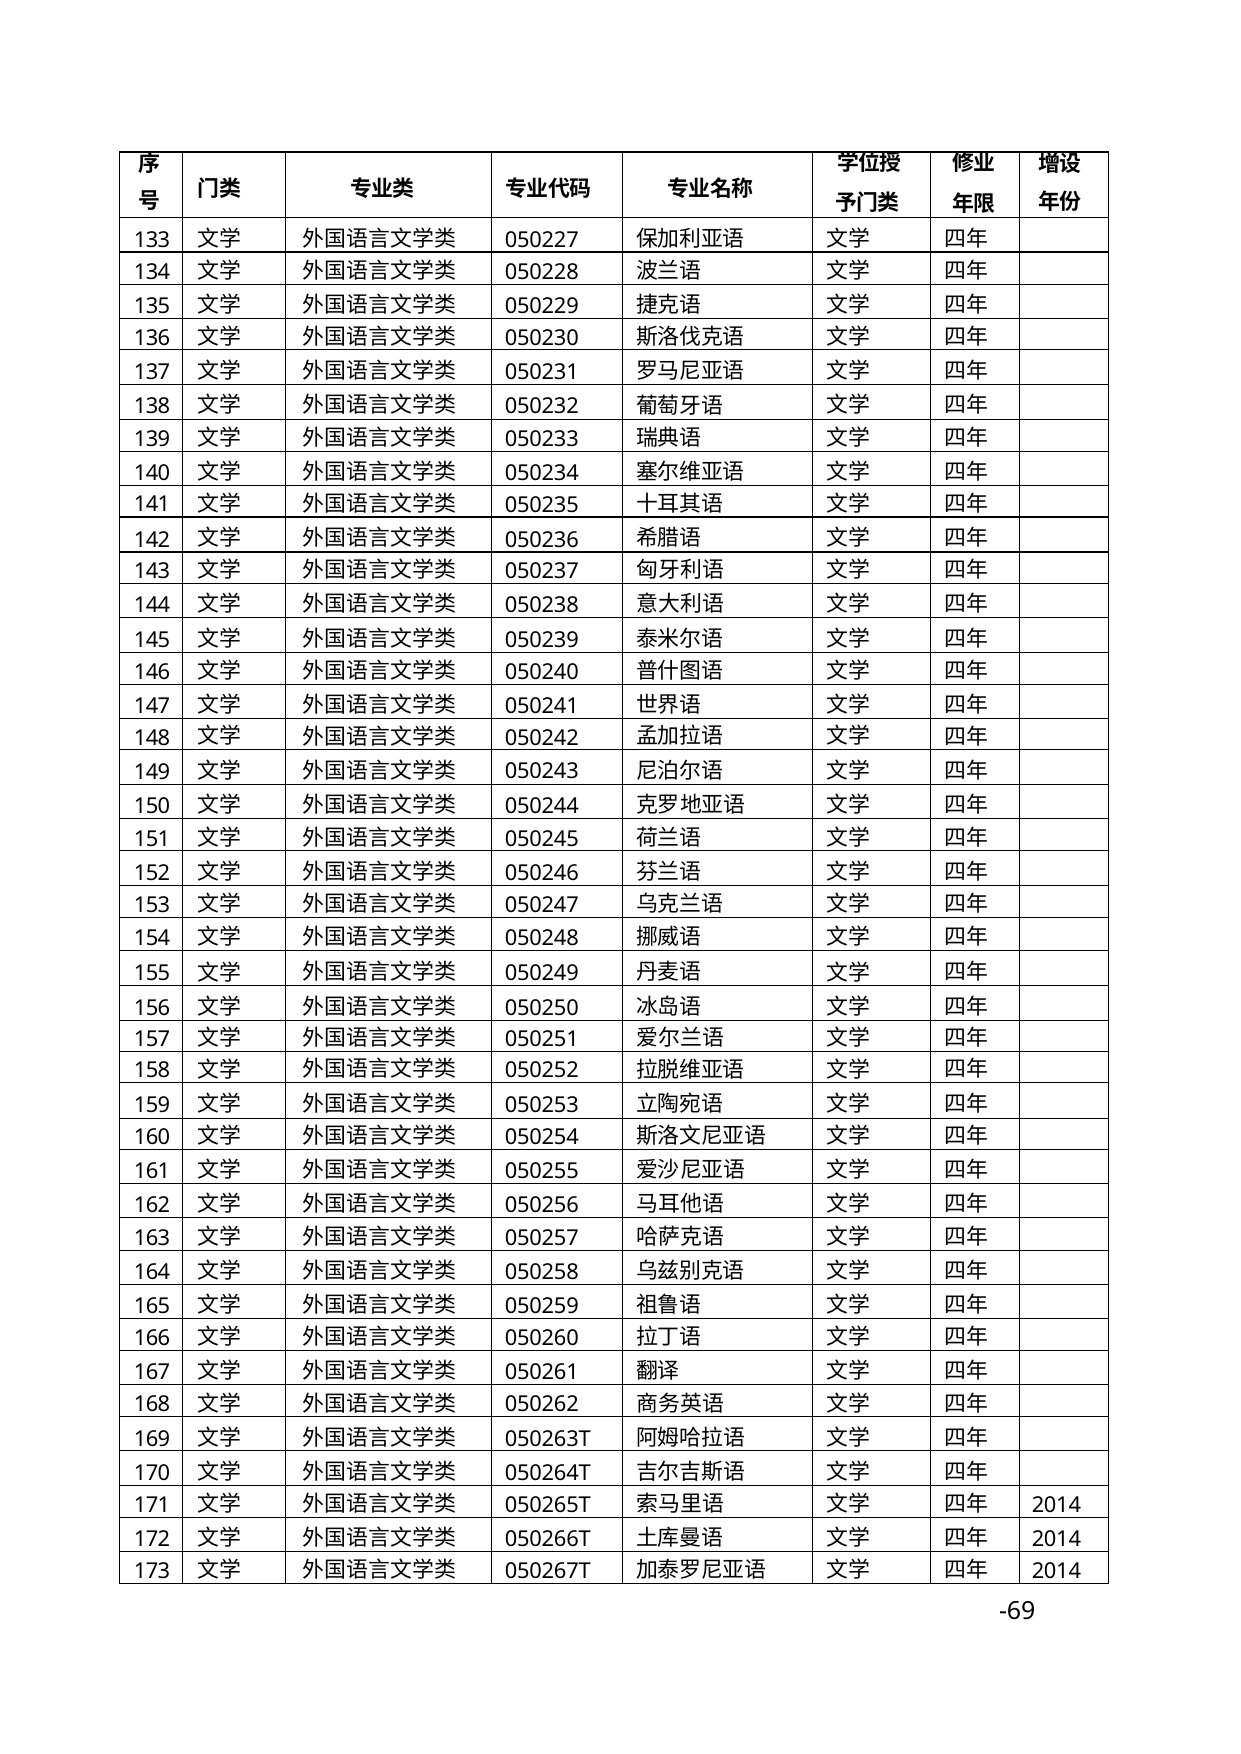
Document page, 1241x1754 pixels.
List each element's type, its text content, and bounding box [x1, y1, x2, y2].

table_cell 163 [120, 1218, 182, 1249]
table_cell 153 [120, 886, 182, 917]
table_cell 索马里语 [623, 1486, 812, 1517]
table_cell 2014 [1020, 1518, 1108, 1551]
table_cell 文学 [183, 218, 285, 251]
table_cell 050266T [492, 1518, 622, 1551]
table_cell [1020, 951, 1108, 985]
table_cell 外国语言文学类 [286, 819, 491, 850]
table_cell 文学 [813, 1417, 930, 1450]
table_cell 050260 [492, 1319, 622, 1349]
table_cell 文学 [183, 918, 285, 950]
table_cell 四年 [931, 1251, 1019, 1284]
table_cell 169 [120, 1417, 182, 1450]
table_cell 四年 [931, 1218, 1019, 1249]
table_cell 050229 [492, 285, 622, 318]
table_cell 159 [120, 1083, 182, 1117]
table_cell 文学 [813, 1083, 930, 1117]
table_cell 爱尔兰语 [623, 1021, 812, 1051]
table_cell 文学 [813, 951, 930, 985]
table_cell [1020, 218, 1108, 251]
table_cell 外国语言文学类 [286, 951, 491, 985]
table_cell 050234 [492, 452, 622, 485]
table_cell 160 [120, 1119, 182, 1148]
table_cell 四年 [931, 685, 1019, 718]
table_cell 文学 [813, 719, 930, 749]
table_cell 四年 [931, 918, 1019, 950]
table_cell 050237 [492, 553, 622, 583]
table_cell 文学 [813, 1150, 930, 1183]
table_cell 外国语言文学类 [286, 253, 491, 284]
table_cell 文学 [813, 851, 930, 884]
table_cell 136 [120, 319, 182, 349]
table_cell 050246 [492, 851, 622, 884]
table_cell [1020, 618, 1108, 652]
table_cell 外国语言文学类 [286, 750, 491, 784]
table_cell [1020, 1021, 1108, 1051]
table_header 修业 年限 [931, 153, 1019, 217]
table_cell 外国语言文学类 [286, 1552, 491, 1583]
table_cell 050263T [492, 1417, 622, 1450]
table_cell 050235 [492, 486, 622, 516]
table_cell 世界语 [623, 685, 812, 718]
table_cell 四年 [931, 1552, 1019, 1583]
table_cell 四年 [931, 951, 1019, 985]
table_cell 文学 [183, 886, 285, 917]
table_cell 050241 [492, 685, 622, 718]
table_cell 文学 [813, 986, 930, 1020]
table_cell 文学 [813, 218, 930, 251]
table_cell [1020, 253, 1108, 284]
table_cell [1020, 1184, 1108, 1217]
table_cell 十耳其语 [623, 486, 812, 516]
table_cell 050257 [492, 1218, 622, 1249]
table_cell 050250 [492, 986, 622, 1020]
table_cell 140 [120, 452, 182, 485]
table_cell 四年 [931, 653, 1019, 684]
table_cell 四年 [931, 1083, 1019, 1117]
table_cell 050238 [492, 584, 622, 617]
table_cell 050240 [492, 653, 622, 684]
table_cell 文学 [813, 553, 930, 583]
table_cell [1020, 918, 1108, 950]
table_cell 四年 [931, 750, 1019, 784]
table_cell 文学 [813, 653, 930, 684]
table_cell 四年 [931, 1351, 1019, 1384]
table_cell [1020, 350, 1108, 384]
table_cell 050239 [492, 618, 622, 652]
table_cell 文学 [813, 1552, 930, 1583]
table_cell 162 [120, 1184, 182, 1217]
table_cell 文学 [183, 819, 285, 850]
table_cell 四年 [931, 1319, 1019, 1349]
table_cell 文学 [183, 1150, 285, 1183]
table_cell 050247 [492, 886, 622, 917]
table_cell 哈萨克语 [623, 1218, 812, 1249]
table_cell 141 [120, 486, 182, 516]
table_cell 150 [120, 785, 182, 818]
table_cell 外国语言文学类 [286, 1319, 491, 1349]
table_cell 外国语言文学类 [286, 1486, 491, 1517]
table_cell 147 [120, 685, 182, 718]
table_cell 四年 [931, 819, 1019, 850]
table_cell 文学 [183, 1119, 285, 1148]
table_cell [1020, 452, 1108, 485]
table_cell 146 [120, 653, 182, 684]
table_cell 文学 [183, 1285, 285, 1318]
table_cell 外国语言文学类 [286, 518, 491, 551]
table_cell 文学 [183, 1184, 285, 1217]
table_cell 文学 [183, 719, 285, 749]
table_cell 孟加拉语 [623, 719, 812, 749]
table_cell 文学 [183, 951, 285, 985]
table_cell 167 [120, 1351, 182, 1384]
table_cell [1020, 1319, 1108, 1349]
table_cell 050258 [492, 1251, 622, 1284]
table_cell 冰岛语 [623, 986, 812, 1020]
table_cell 四年 [931, 1451, 1019, 1484]
table_cell 四年 [931, 618, 1019, 652]
table_cell 四年 [931, 319, 1019, 349]
table_cell 外国语言文学类 [286, 1083, 491, 1117]
table_cell 151 [120, 819, 182, 850]
table_cell 瑞典语 [623, 420, 812, 451]
table_cell [1020, 1417, 1108, 1450]
table_cell [1020, 553, 1108, 583]
table_cell 外国语言文学类 [286, 1184, 491, 1217]
table_cell 乌克兰语 [623, 886, 812, 917]
table_cell 文学 [183, 319, 285, 349]
table_cell [1020, 518, 1108, 551]
table_cell 意大利语 [623, 584, 812, 617]
table_cell 050252 [492, 1052, 622, 1082]
table_cell 加泰罗尼亚语 [623, 1552, 812, 1583]
table_cell 050256 [492, 1184, 622, 1217]
table_cell 四年 [931, 486, 1019, 516]
table_cell [1020, 1052, 1108, 1082]
table_cell [1020, 385, 1108, 418]
table_cell 拉丁语 [623, 1319, 812, 1349]
table_cell 155 [120, 951, 182, 985]
table_cell 文学 [183, 685, 285, 718]
table_cell 文学 [813, 750, 930, 784]
table_cell 四年 [931, 1052, 1019, 1082]
table_cell [1020, 1119, 1108, 1148]
table_cell [1020, 819, 1108, 850]
table_cell 四年 [931, 1150, 1019, 1183]
table_cell 168 [120, 1385, 182, 1416]
table_cell 050259 [492, 1285, 622, 1318]
table_cell 四年 [931, 553, 1019, 583]
table_cell 外国语言文学类 [286, 851, 491, 884]
table_cell 文学 [813, 886, 930, 917]
table_cell 148 [120, 719, 182, 749]
table_cell 050232 [492, 385, 622, 418]
table_cell 塞尔维亚语 [623, 452, 812, 485]
table_cell 四年 [931, 1486, 1019, 1517]
table_cell 154 [120, 918, 182, 950]
table_cell 文学 [813, 1486, 930, 1517]
table_cell 文学 [183, 1052, 285, 1082]
table_cell [1020, 486, 1108, 516]
table_cell 马耳他语 [623, 1184, 812, 1217]
table_cell 外国语言文学类 [286, 553, 491, 583]
table_cell 芬兰语 [623, 851, 812, 884]
table_cell [1020, 1351, 1108, 1384]
table_cell 142 [120, 518, 182, 551]
table_cell 050227 [492, 218, 622, 251]
table_cell 四年 [931, 851, 1019, 884]
table_cell 保加利亚语 [623, 218, 812, 251]
table_cell 050233 [492, 420, 622, 451]
table_cell 164 [120, 1251, 182, 1284]
table_cell 050251 [492, 1021, 622, 1051]
table_cell 050228 [492, 253, 622, 284]
table_cell 四年 [931, 1184, 1019, 1217]
table_cell 四年 [931, 518, 1019, 551]
table_cell 四年 [931, 350, 1019, 384]
table_cell 克罗地亚语 [623, 785, 812, 818]
table_cell 文学 [813, 486, 930, 516]
table_cell 161 [120, 1150, 182, 1183]
table_cell 文学 [813, 420, 930, 451]
table_cell 文学 [183, 653, 285, 684]
table_cell 156 [120, 986, 182, 1020]
table_cell [1020, 1150, 1108, 1183]
table_cell 外国语言文学类 [286, 385, 491, 418]
table_cell 158 [120, 1052, 182, 1082]
table_cell 050245 [492, 819, 622, 850]
table_cell 捷克语 [623, 285, 812, 318]
table_cell 外国语言文学类 [286, 1218, 491, 1249]
table_cell 文学 [813, 350, 930, 384]
table_cell 文学 [813, 253, 930, 284]
table_cell 吉尔吉斯语 [623, 1451, 812, 1484]
table_cell 四年 [931, 1021, 1019, 1051]
table_header 增设 年份 [1020, 153, 1108, 217]
table_cell [1020, 285, 1108, 318]
table_cell 137 [120, 350, 182, 384]
table_cell 外国语言文学类 [286, 486, 491, 516]
table_cell 文学 [183, 1021, 285, 1051]
table_cell [1020, 986, 1108, 1020]
table_cell 144 [120, 584, 182, 617]
table_header 专业类 [286, 153, 491, 217]
table_cell 文学 [183, 253, 285, 284]
table_cell 外国语言文学类 [286, 1052, 491, 1082]
table_cell 050267T [492, 1552, 622, 1583]
table_cell 050243 [492, 750, 622, 784]
table_cell 四年 [931, 285, 1019, 318]
table_cell 134 [120, 253, 182, 284]
table_cell 138 [120, 385, 182, 418]
table_cell 四年 [931, 1119, 1019, 1148]
table_cell 文学 [813, 452, 930, 485]
table_cell 165 [120, 1285, 182, 1318]
table_cell 139 [120, 420, 182, 451]
table_cell [1020, 1251, 1108, 1284]
table_cell 文学 [813, 285, 930, 318]
table_cell 罗马尼亚语 [623, 350, 812, 384]
table_cell 149 [120, 750, 182, 784]
table_cell 050230 [492, 319, 622, 349]
table_header 学位授 予门类 [813, 153, 930, 217]
table_cell 050231 [492, 350, 622, 384]
table_cell 050249 [492, 951, 622, 985]
table_cell 外国语言文学类 [286, 1451, 491, 1484]
table_cell 2014 [1020, 1552, 1108, 1583]
table_header 专业代码 [492, 153, 622, 217]
table_cell 四年 [931, 584, 1019, 617]
table_cell 文学 [183, 553, 285, 583]
table_cell 文学 [183, 1251, 285, 1284]
table_cell 四年 [931, 1417, 1019, 1450]
table_cell 祖鲁语 [623, 1285, 812, 1318]
table_cell 斯洛文尼亚语 [623, 1119, 812, 1148]
table_cell 斯洛伐克语 [623, 319, 812, 349]
table_cell [1020, 1285, 1108, 1318]
table_cell 文学 [183, 350, 285, 384]
table_cell 050236 [492, 518, 622, 551]
table_cell 2014 [1020, 1486, 1108, 1517]
table_cell 文学 [183, 1083, 285, 1117]
table_cell 文学 [813, 1021, 930, 1051]
table_header 序 号 [120, 153, 182, 217]
table_cell 050244 [492, 785, 622, 818]
table_cell 050261 [492, 1351, 622, 1384]
table_cell 四年 [931, 886, 1019, 917]
table_cell [1020, 653, 1108, 684]
table_cell 四年 [931, 420, 1019, 451]
table_cell 文学 [183, 1351, 285, 1384]
table_cell 外国语言文学类 [286, 218, 491, 251]
table_cell 外国语言文学类 [286, 918, 491, 950]
table_cell 四年 [931, 1285, 1019, 1318]
table_cell 文学 [183, 618, 285, 652]
table_cell 文学 [813, 1385, 930, 1416]
table_cell 170 [120, 1451, 182, 1484]
table_cell 四年 [931, 218, 1019, 251]
table_cell [1020, 1451, 1108, 1484]
table_cell [1020, 750, 1108, 784]
table_cell 文学 [813, 385, 930, 418]
table_cell 挪威语 [623, 918, 812, 950]
table_cell 文学 [813, 584, 930, 617]
table_cell 文学 [813, 319, 930, 349]
table_cell 四年 [931, 385, 1019, 418]
table_cell 文学 [183, 785, 285, 818]
table_cell 文学 [813, 918, 930, 950]
table_cell 文学 [183, 1518, 285, 1551]
table_cell 文学 [813, 785, 930, 818]
table_cell 050242 [492, 719, 622, 749]
table_cell 外国语言文学类 [286, 653, 491, 684]
table_cell 文学 [183, 1451, 285, 1484]
table_cell 171 [120, 1486, 182, 1517]
table_cell 文学 [813, 819, 930, 850]
table_cell 外国语言文学类 [286, 1021, 491, 1051]
table_cell 外国语言文学类 [286, 1417, 491, 1450]
table_cell 阿姆哈拉语 [623, 1417, 812, 1450]
table_cell 172 [120, 1518, 182, 1551]
table_cell 土库曼语 [623, 1518, 812, 1551]
table_cell 050254 [492, 1119, 622, 1148]
table_cell 文学 [813, 1052, 930, 1082]
table_cell 立陶宛语 [623, 1083, 812, 1117]
table_cell 外国语言文学类 [286, 1285, 491, 1318]
table_cell 外国语言文学类 [286, 1150, 491, 1183]
table_cell [1020, 1083, 1108, 1117]
table_cell 文学 [813, 618, 930, 652]
table_cell 葡萄牙语 [623, 385, 812, 418]
table_cell 文学 [813, 1251, 930, 1284]
table_cell 四年 [931, 986, 1019, 1020]
table_cell 四年 [931, 785, 1019, 818]
table_cell [1020, 685, 1108, 718]
table_cell 文学 [183, 1486, 285, 1517]
table_cell [1020, 886, 1108, 917]
table_cell [1020, 1218, 1108, 1249]
table_cell 商务英语 [623, 1385, 812, 1416]
table_cell 050264T [492, 1451, 622, 1484]
table_cell [1020, 785, 1108, 818]
table_cell 文学 [183, 1385, 285, 1416]
table_cell 拉脱维亚语 [623, 1052, 812, 1082]
table_cell 四年 [931, 1385, 1019, 1416]
table_cell 外国语言文学类 [286, 886, 491, 917]
table_cell [1020, 851, 1108, 884]
table_cell 匈牙利语 [623, 553, 812, 583]
table_cell 外国语言文学类 [286, 584, 491, 617]
table_cell 文学 [813, 1218, 930, 1249]
table_cell 文学 [813, 1351, 930, 1384]
table_cell 尼泊尔语 [623, 750, 812, 784]
table_cell 文学 [183, 285, 285, 318]
table_cell 157 [120, 1021, 182, 1051]
table_cell 外国语言文学类 [286, 285, 491, 318]
table_cell 外国语言文学类 [286, 350, 491, 384]
table_cell 文学 [183, 452, 285, 485]
table_cell 145 [120, 618, 182, 652]
table_cell 050253 [492, 1083, 622, 1117]
table_cell 外国语言文学类 [286, 1385, 491, 1416]
table_cell 四年 [931, 719, 1019, 749]
table_cell 173 [120, 1552, 182, 1583]
table_cell 050265T [492, 1486, 622, 1517]
table_cell 文学 [183, 750, 285, 784]
table_cell 文学 [183, 986, 285, 1020]
table_cell 外国语言文学类 [286, 719, 491, 749]
table_cell 050262 [492, 1385, 622, 1416]
table_cell 文学 [813, 1184, 930, 1217]
table_cell 外国语言文学类 [286, 1351, 491, 1384]
table_cell 外国语言文学类 [286, 319, 491, 349]
table_cell 文学 [183, 1218, 285, 1249]
table_cell 爱沙尼亚语 [623, 1150, 812, 1183]
table_cell 133 [120, 218, 182, 251]
table_header 专业名称 [623, 153, 812, 217]
table_cell 050255 [492, 1150, 622, 1183]
table_cell 文学 [813, 1451, 930, 1484]
table_cell 文学 [183, 1552, 285, 1583]
table_cell 外国语言文学类 [286, 618, 491, 652]
table_cell 文学 [183, 486, 285, 516]
table_cell 外国语言文学类 [286, 785, 491, 818]
table_cell 外国语言文学类 [286, 1518, 491, 1551]
table_cell [1020, 719, 1108, 749]
table_cell 文学 [813, 518, 930, 551]
table_cell 泰米尔语 [623, 618, 812, 652]
table_cell 050248 [492, 918, 622, 950]
table_cell 文学 [813, 1285, 930, 1318]
table_cell [1020, 1385, 1108, 1416]
table_cell 文学 [183, 584, 285, 617]
table_cell 文学 [183, 518, 285, 551]
table_cell 乌兹别克语 [623, 1251, 812, 1284]
table_cell 文学 [813, 685, 930, 718]
table_cell 丹麦语 [623, 951, 812, 985]
table_cell 普什图语 [623, 653, 812, 684]
table_cell 文学 [183, 1319, 285, 1349]
table_cell 文学 [813, 1119, 930, 1148]
table_cell 文学 [183, 420, 285, 451]
table_cell 四年 [931, 1518, 1019, 1551]
table_cell 143 [120, 553, 182, 583]
table_cell 135 [120, 285, 182, 318]
table_cell [1020, 420, 1108, 451]
table_cell 外国语言文学类 [286, 685, 491, 718]
table_cell 翻译 [623, 1351, 812, 1384]
table_cell 152 [120, 851, 182, 884]
table_cell 外国语言文学类 [286, 452, 491, 485]
table_cell 希腊语 [623, 518, 812, 551]
table_cell 文学 [813, 1518, 930, 1551]
table_header 门类 [183, 153, 285, 217]
table_cell 四年 [931, 253, 1019, 284]
table_cell [1020, 584, 1108, 617]
table_cell 外国语言文学类 [286, 986, 491, 1020]
table_cell 波兰语 [623, 253, 812, 284]
table_cell [1020, 319, 1108, 349]
table_cell 外国语言文学类 [286, 1251, 491, 1284]
table_cell 外国语言文学类 [286, 420, 491, 451]
table_cell 166 [120, 1319, 182, 1349]
table_cell 文学 [183, 385, 285, 418]
table_cell 荷兰语 [623, 819, 812, 850]
table_cell 文学 [183, 851, 285, 884]
table_cell 四年 [931, 452, 1019, 485]
table_cell 文学 [813, 1319, 930, 1349]
table_cell 外国语言文学类 [286, 1119, 491, 1148]
table_cell 文学 [183, 1417, 285, 1450]
